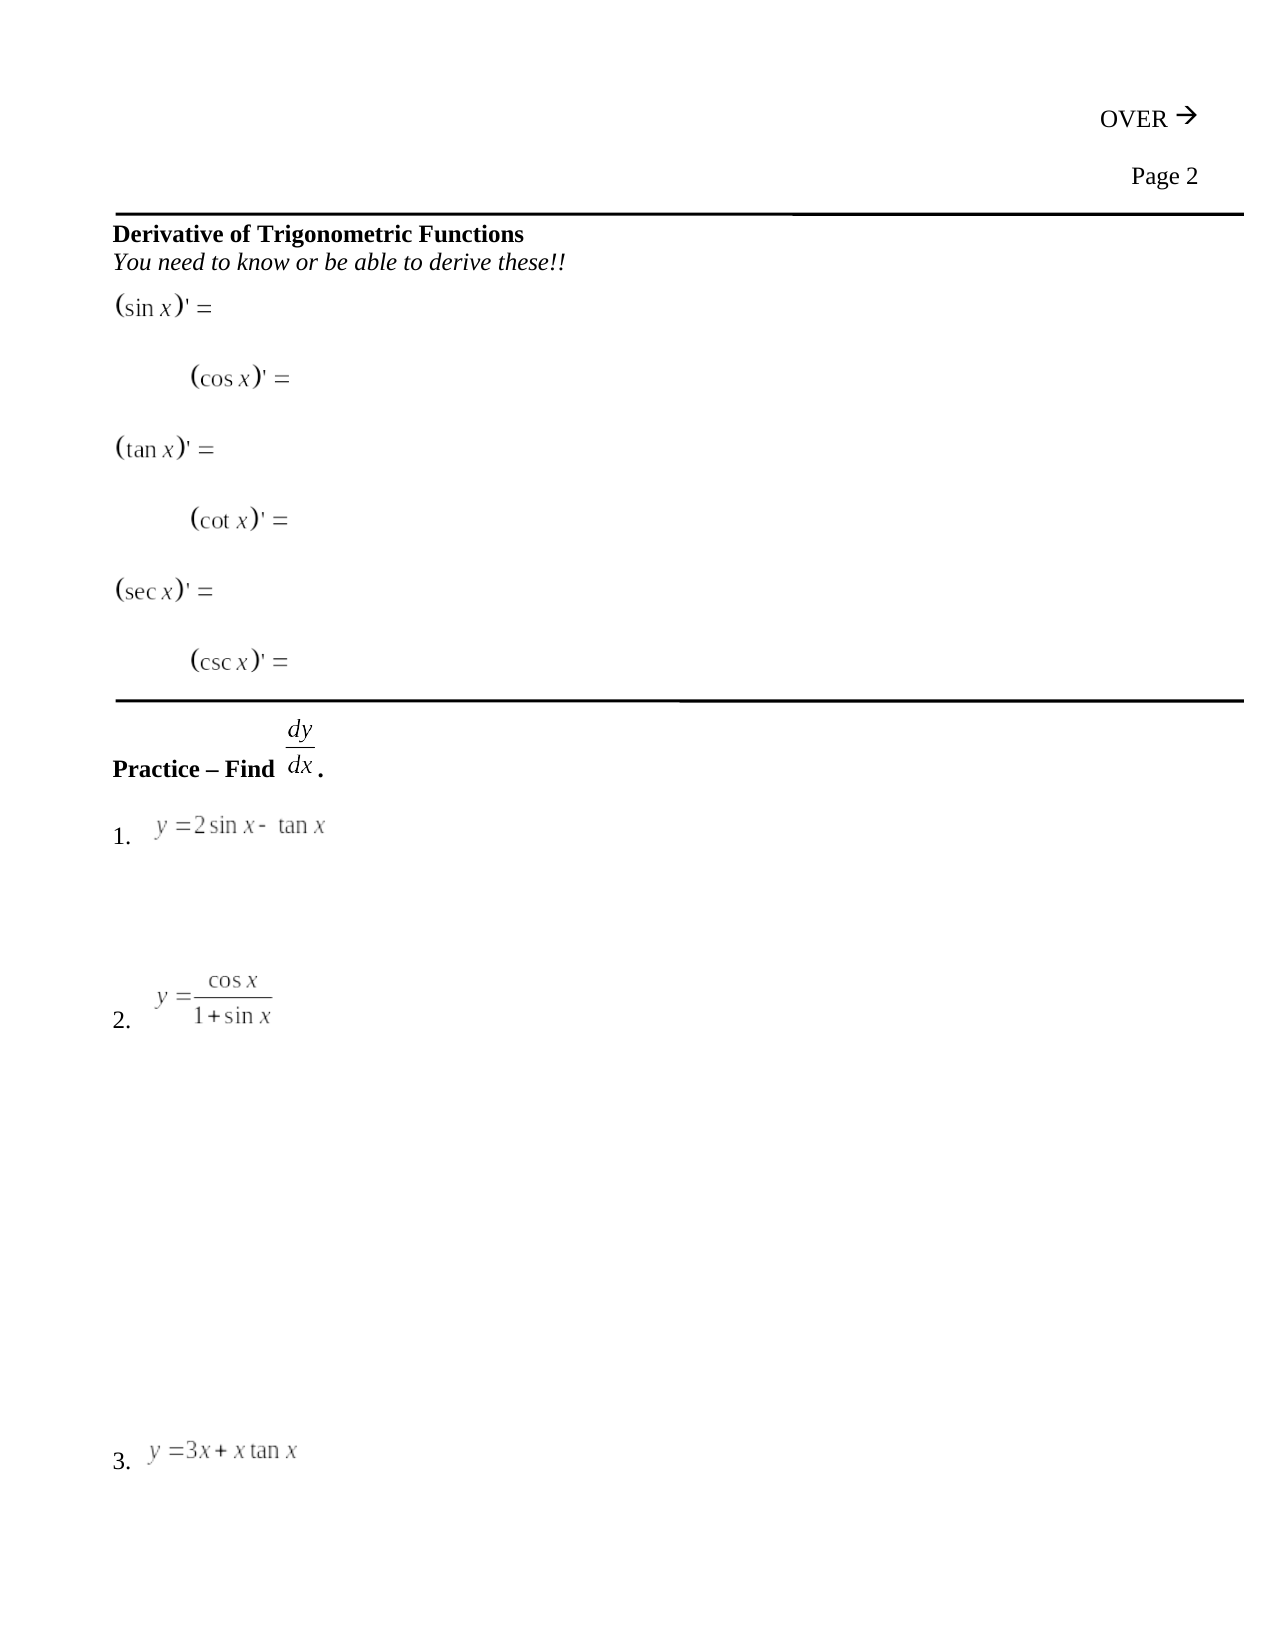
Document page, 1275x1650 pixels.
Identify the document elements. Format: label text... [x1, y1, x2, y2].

text Practice – Find . [112, 713, 1200, 783]
text Page 2 [112, 132, 1200, 190]
text OVER [112, 75, 1200, 132]
text You need to know or be able to derive these!! [112, 247, 1200, 276]
text 2. [112, 964, 1200, 1034]
text 3. [112, 1437, 1200, 1475]
text Derivative of Trigonometric Functions [112, 219, 1200, 247]
text 1. [112, 811, 1200, 849]
